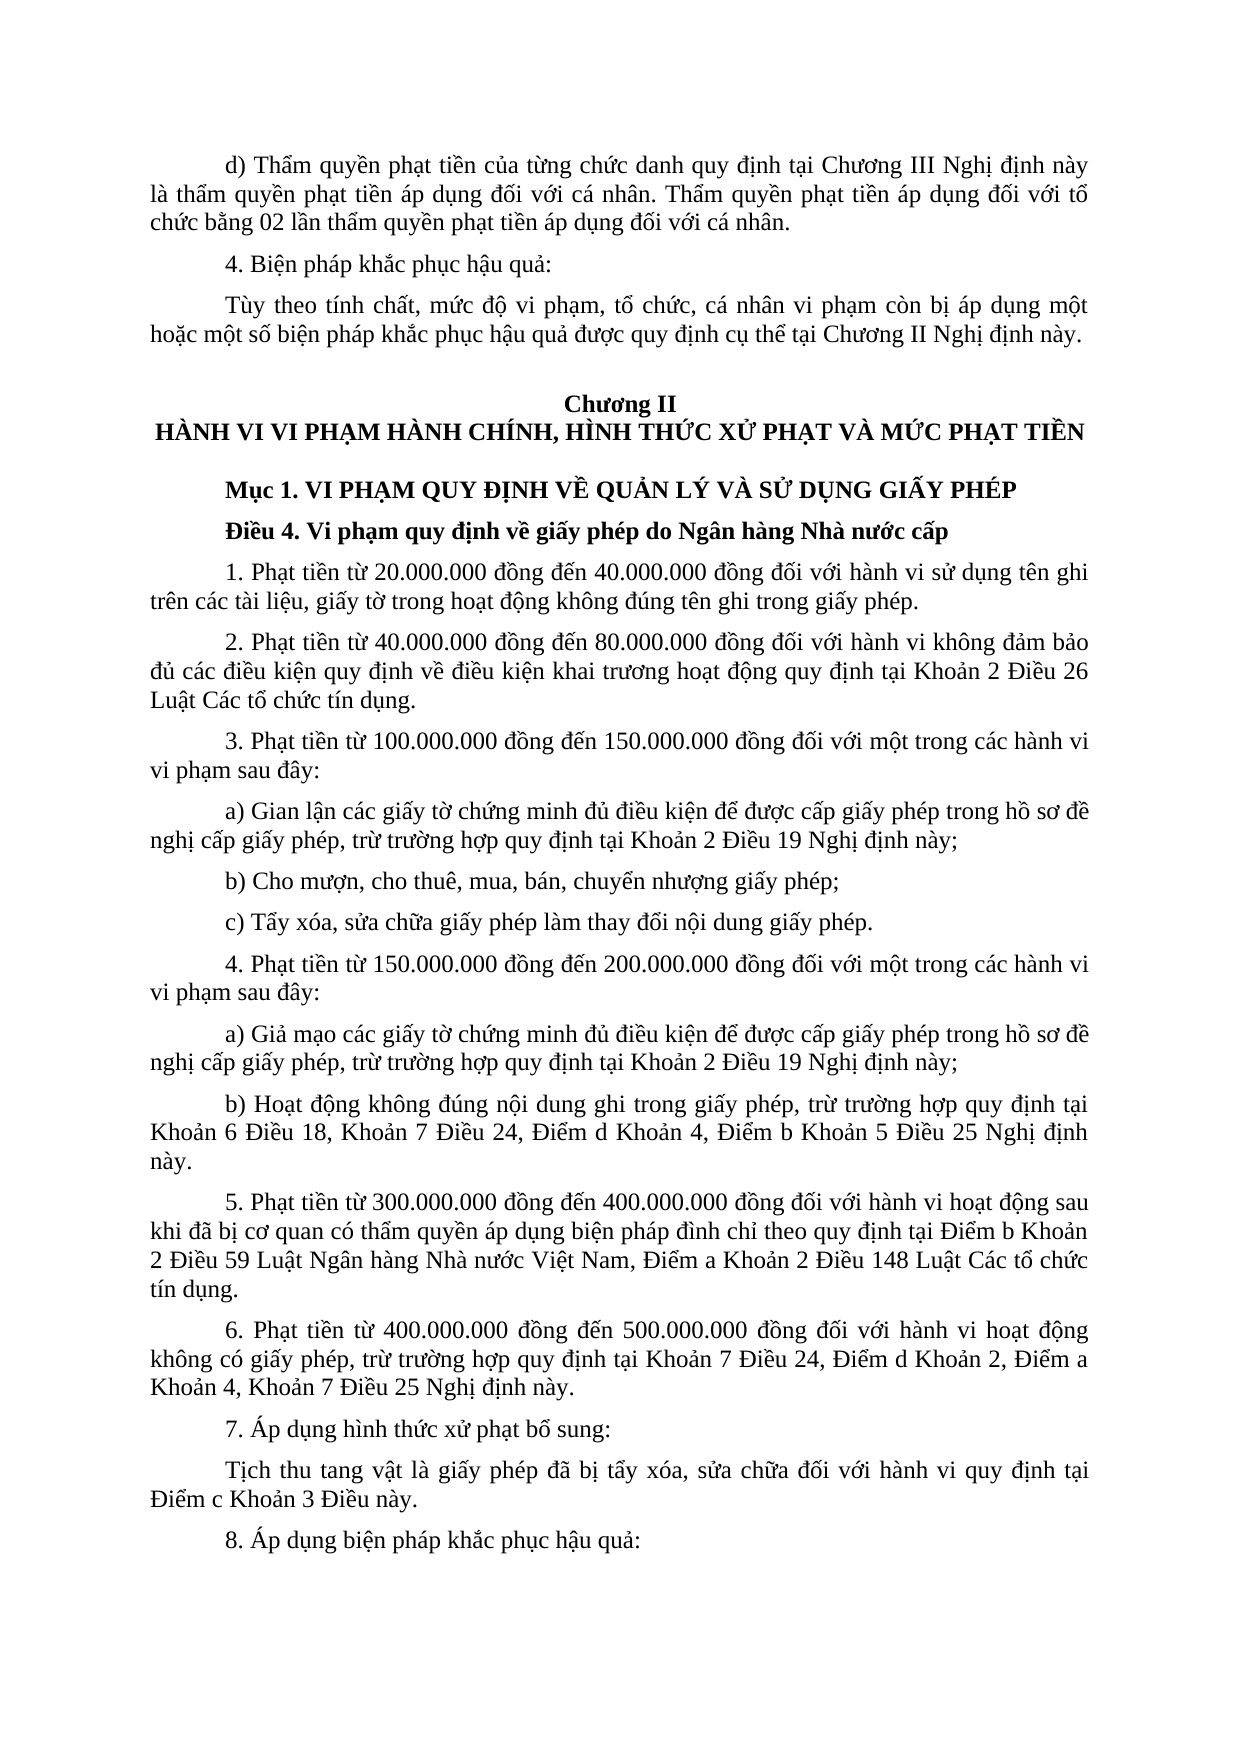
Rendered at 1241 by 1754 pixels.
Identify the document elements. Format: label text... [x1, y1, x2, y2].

text a) Gian lận các giấy tờ chứng minh đủ điều kiện để được cấp giấy phép trong hồ sơ đề nghị cấp giấy phép, trừ trường hợp quy định tại Khoản 2 Điều 19 Nghị định này; [150, 796, 1090, 854]
text b) Cho mượn, cho thuê, mua, bán, chuyển nhượng giấy phép; [150, 866, 1090, 895]
text 4. Phạt tiền từ 150.000.000 đồng đến 200.000.000 đồng đối với một trong các hành vi vi phạm sau đây: [150, 949, 1090, 1006]
text 7. Áp dụng hình thức xử phạt bổ sung: [150, 1414, 1090, 1442]
text d) Thẩm quyền phạt tiền của từng chức danh quy định tại Chương III Nghị định này là thẩm quyền phạt tiền áp dụng đối với cá nhân. Thẩm quyền phạt tiền áp dụng đối với tổ chức bằng 02 lần thẩm quyền phạt tiền áp dụng đối với cá nhân. [150, 150, 1090, 236]
text 4. Biện pháp khắc phục hậu quả: [150, 249, 1090, 277]
text b) Hoạt động không đúng nội dung ghi trong giấy phép, trừ trường hợp quy định tại Khoản 6 Điều 18, Khoản 7 Điều 24, Điểm d Khoản 4, Điểm b Khoản 5 Điều 25 Nghị định này. [150, 1089, 1090, 1175]
text c) Tẩy xóa, sửa chữa giấy phép làm thay đổi nội dung giấy phép. [150, 907, 1090, 936]
text 1. Phạt tiền từ 20.000.000 đồng đến 40.000.000 đồng đối với hành vi sử dụng tên ghi trên các tài liệu, giấy tờ trong hoạt động không đúng tên ghi trong giấy phép. [150, 557, 1090, 615]
text 3. Phạt tiền từ 100.000.000 đồng đến 150.000.000 đồng đối với một trong các hành vi vi phạm sau đây: [150, 726, 1090, 784]
text 8. Áp dụng biện pháp khắc phục hậu quả: [150, 1525, 1090, 1554]
text Chương II [150, 389, 1090, 417]
text a) Giả mạo các giấy tờ chứng minh đủ điều kiện để được cấp giấy phép trong hồ sơ đề nghị cấp giấy phép, trừ trường hợp quy định tại Khoản 2 Điều 19 Nghị định này; [150, 1019, 1090, 1076]
text 2. Phạt tiền từ 40.000.000 đồng đến 80.000.000 đồng đối với hành vi không đảm bảo đủ các điều kiện quy định về điều kiện khai trương hoạt động quy định tại Khoản 2 Điều 26 Luật Các tổ chức tín dụng. [150, 627, 1090, 714]
text Tịch thu tang vật là giấy phép đã bị tẩy xóa, sửa chữa đối với hành vi quy định tại Điểm c Khoản 3 Điều này. [150, 1455, 1090, 1512]
text Tùy theo tính chất, mức độ vi phạm, tổ chức, cá nhân vi phạm còn bị áp dụng một hoặc một số biện pháp khắc phục hậu quả được quy định cụ thể tại Chương II Nghị định này. [150, 290, 1090, 347]
text Mục 1. VI PHẠM QUY ĐỊNH VỀ QUẢN LÝ VÀ SỬ DỤNG GIẤY PHÉP [150, 475, 1090, 504]
text Điều 4. Vi phạm quy định về giấy phép do Ngân hàng Nhà nước cấp [150, 516, 1090, 545]
text 6. Phạt tiền từ 400.000.000 đồng đến 500.000.000 đồng đối với hành vi hoạt động không có giấy phép, trừ trường hợp quy định tại Khoản 7 Điều 24, Điểm d Khoản 2, Điểm a Khoản 4, Khoản 7 Điều 25 Nghị định này. [150, 1315, 1090, 1401]
text 5. Phạt tiền từ 300.000.000 đồng đến 400.000.000 đồng đối với hành vi hoạt động sau khi đã bị cơ quan có thẩm quyền áp dụng biện pháp đình chỉ theo quy định tại Điểm b Khoản 2 Điều 59 Luật Ngân hàng Nhà nước Việt Nam, Điểm a Khoản 2 Điều 148 Luật Các tổ chức tín dụng. [150, 1187, 1090, 1302]
text HÀNH VI VI PHẠM HÀNH CHÍNH, HÌNH THỨC XỬ PHẠT VÀ MỨC PHẠT TIỀN [150, 417, 1090, 446]
